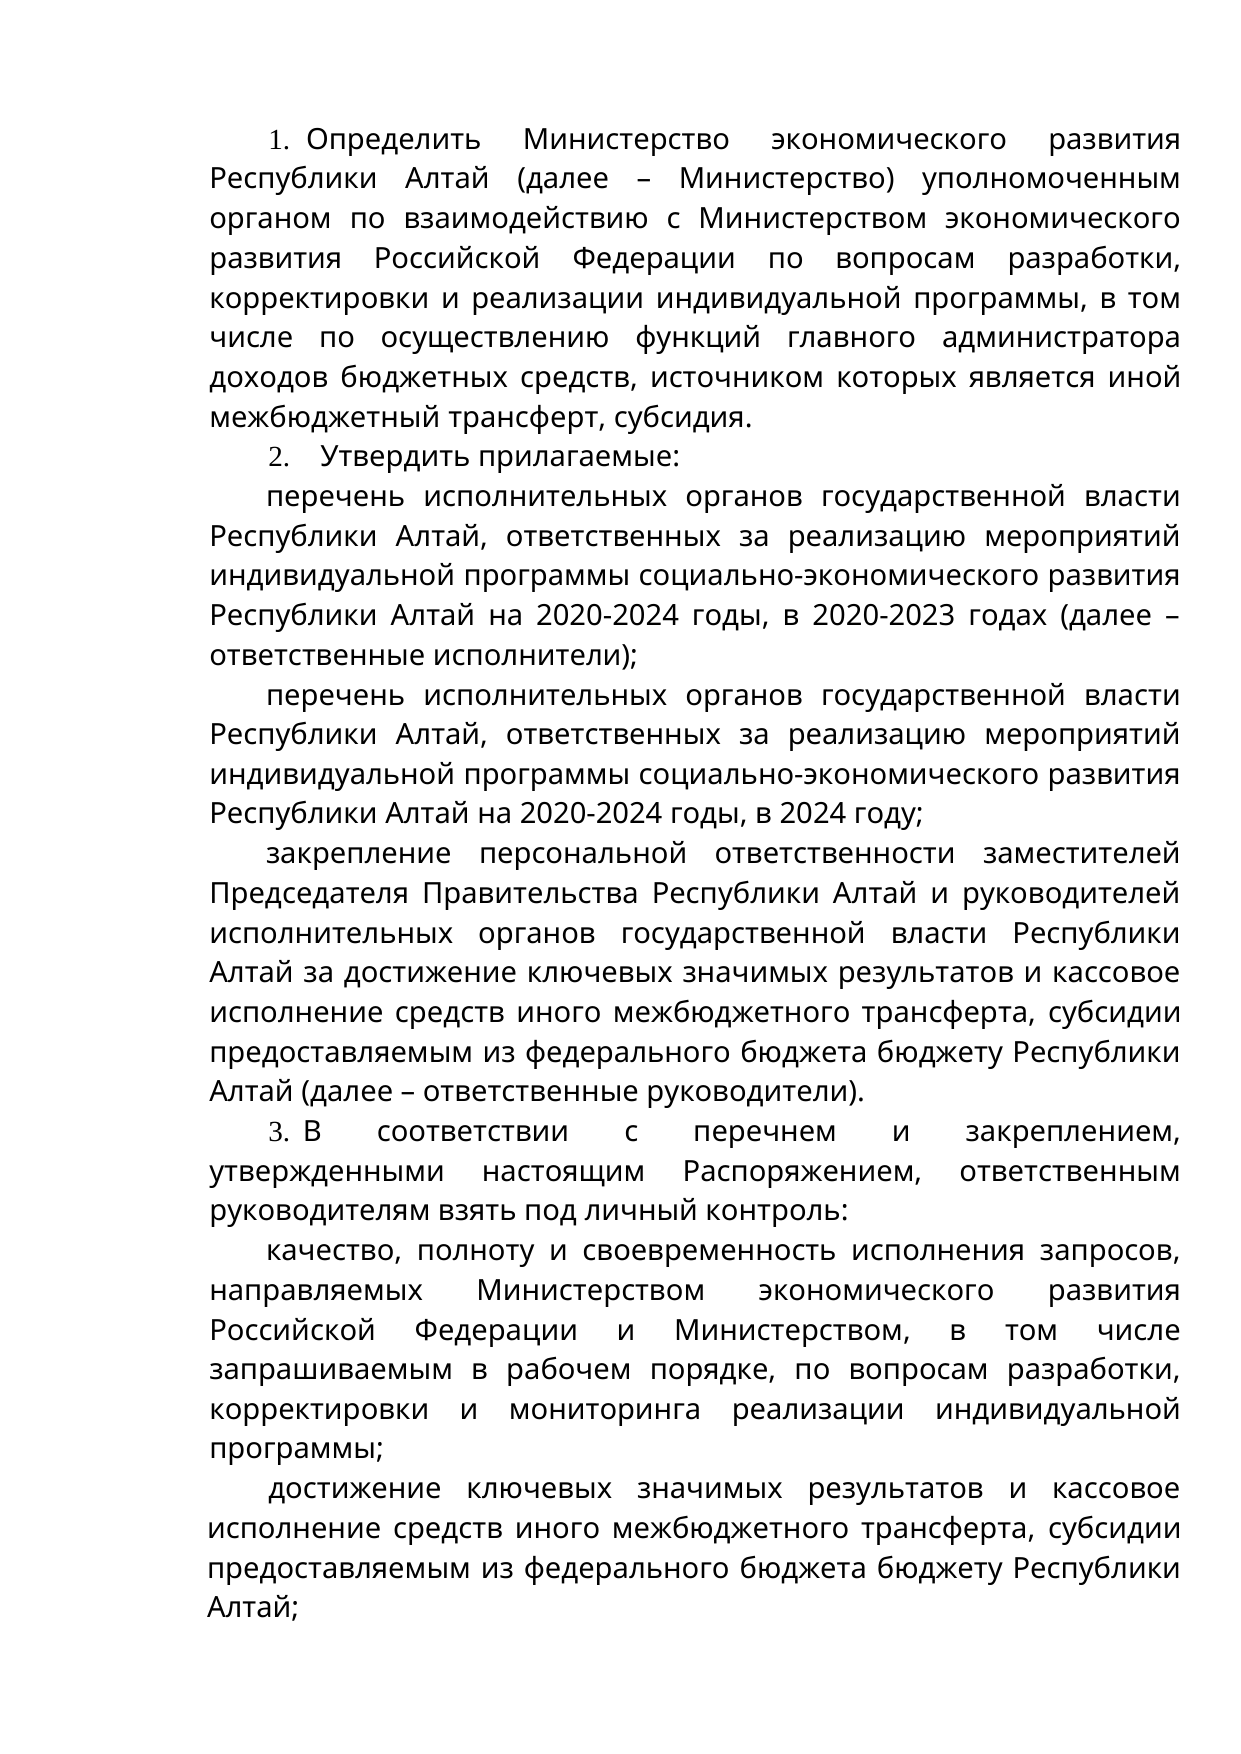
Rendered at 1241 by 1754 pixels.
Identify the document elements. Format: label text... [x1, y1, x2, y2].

list Утвердить прилагаемые: [209, 436, 1164, 475]
list перечень исполнительных органов государственной власти Республики Алтай, ответственных за реализацию мероприятий индивидуальной программы социально-экономического развития Республики Алтай на 2020-2024 годы, в 2024 году; [209, 674, 1181, 832]
list достижение ключевых значимых результатов и кассовое исполнение средств иного межбюджетного трансферта, субсидии предоставляемым из федерального бюджета бюджету Республики Алтай; [207, 1467, 1181, 1626]
list Определить Министерство экономического развития Республики Алтай (далее – Министерство) уполномоченным органом по взаимодействию с Министерством экономического развития Российской Федерации по вопросам разработки, корректировки и реализации индивидуальной программы, в том числе по осуществлению функций главного администратора доходов бюджетных средств, источником которых является иной межбюджетный трансферт, субсидия. [209, 118, 1181, 436]
list закрепление персональной ответственности заместителей Председателя Правительства Республики Алтай и руководителей исполнительных органов государственной власти Республики Алтай за достижение ключевых значимых результатов и кассовое исполнение средств иного межбюджетного трансферта, субсидии предоставляемым из федерального бюджета бюджету Республики Алтай (далее – ответственные руководители). [209, 832, 1181, 1110]
list В соответствии с перечнем и закреплением, утвержденными настоящим Распоряжением, ответственным руководителям взять под личный контроль: [209, 1110, 1181, 1229]
list качество, полноту и своевременность исполнения запросов, направляемых Министерством экономического развития Российской Федерации и Министерством, в том числе запрашиваемым в рабочем порядке, по вопросам разработки, корректировки и мониторинга реализации индивидуальной программы; [209, 1229, 1181, 1467]
list перечень исполнительных органов государственной власти Республики Алтай, ответственных за реализацию мероприятий индивидуальной программы социально-экономического развития Республики Алтай на 2020-2024 годы, в 2020-2023 годах (далее – ответственные исполнители); [209, 475, 1181, 674]
